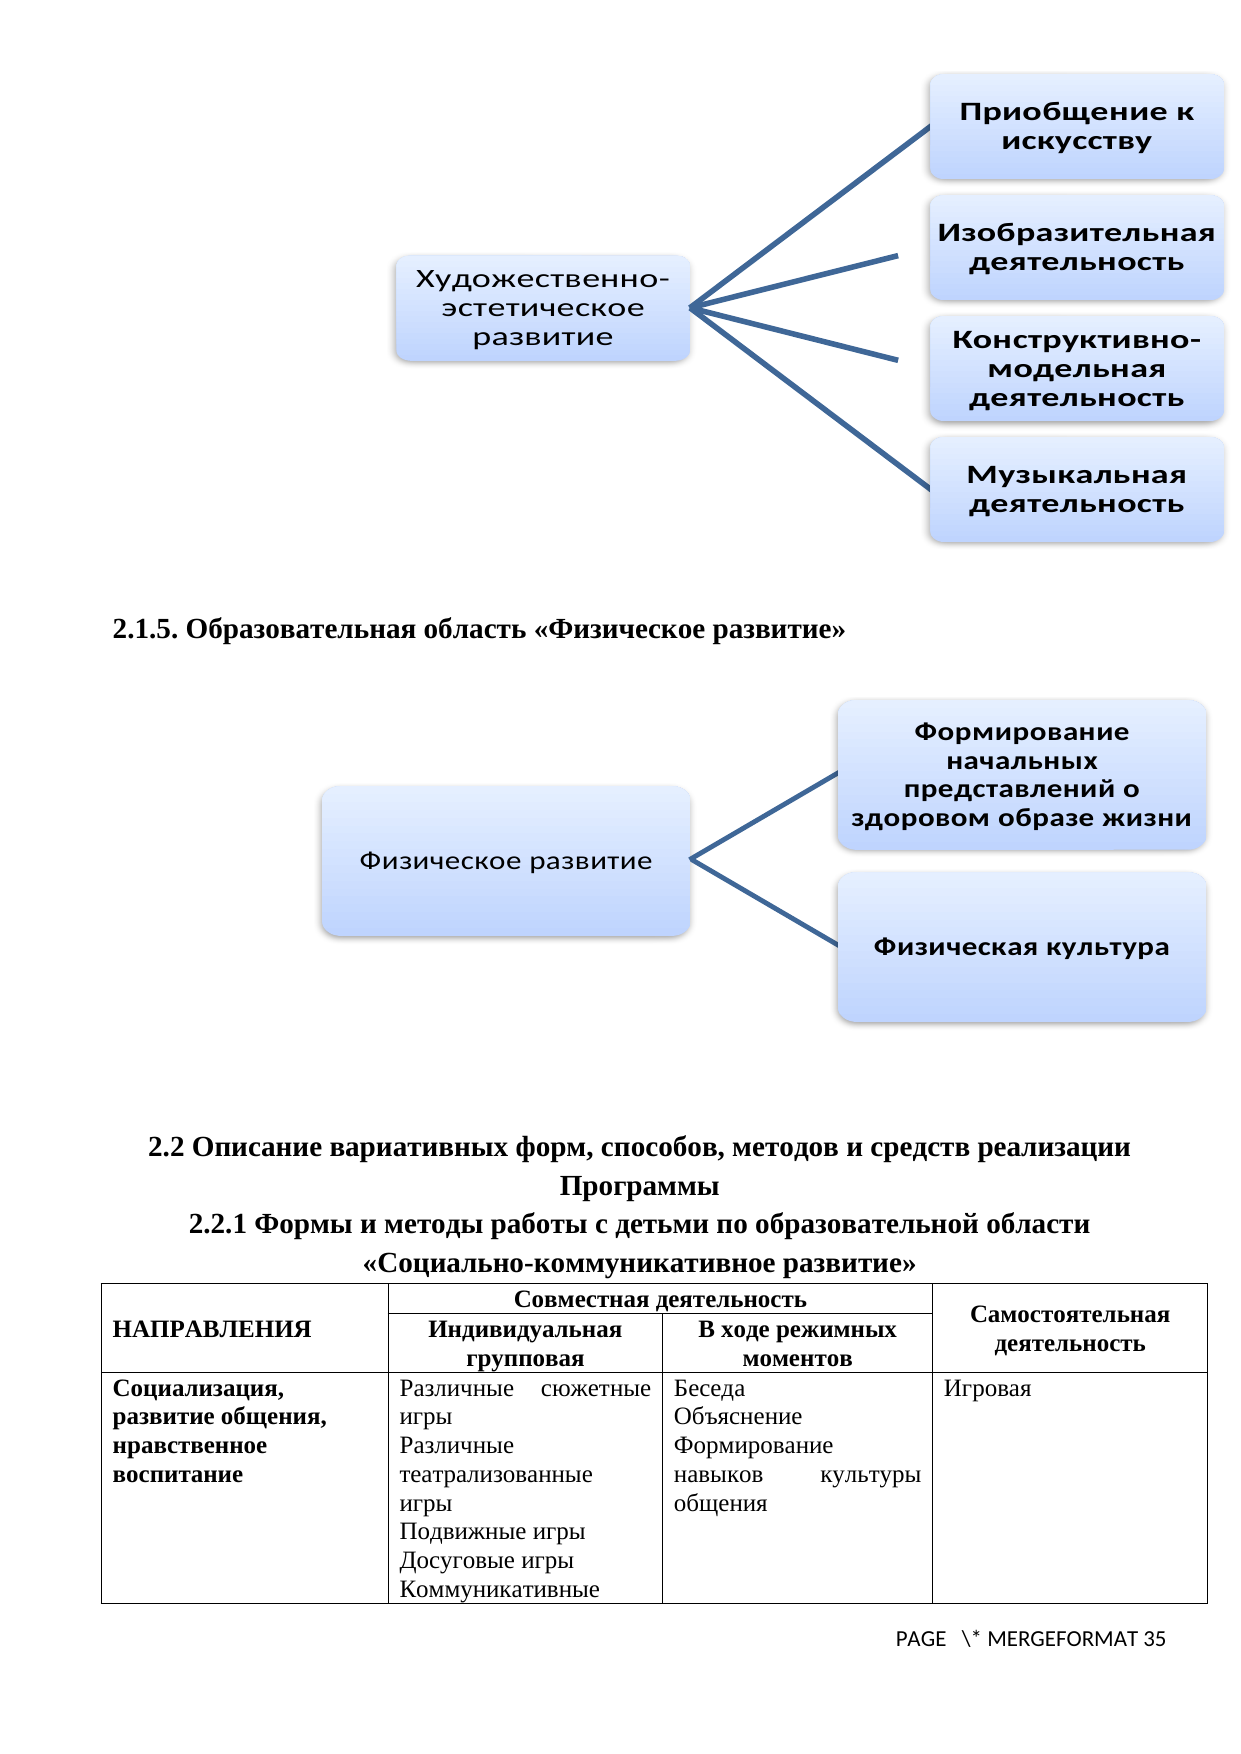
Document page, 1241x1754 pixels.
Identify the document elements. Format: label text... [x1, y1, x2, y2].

text 2.2 Описание вариативных форм, способов, методов и средств реализации Программы [112, 1129, 1167, 1201]
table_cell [102, 1373, 388, 1603]
table_cell Игровая [933, 1373, 1207, 1603]
table_header Самостоятельная деятельность [933, 1284, 1207, 1372]
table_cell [389, 1373, 662, 1603]
table_cell В ходе режимных моментов [663, 1314, 932, 1372]
table_header Совместная деятельность [389, 1284, 932, 1313]
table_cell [663, 1373, 932, 1603]
table_header НАПРАВЛЕНИЯ [102, 1284, 388, 1372]
table_cell Индивидуальная групповая [389, 1314, 662, 1372]
text 2.2.1 Формы и методы работы с детьми по образовательной области «Социально-коммуникативное развитие» [112, 1206, 1167, 1278]
text 2.1.5. Образовательная область «Физическое развитие» [112, 611, 1167, 645]
